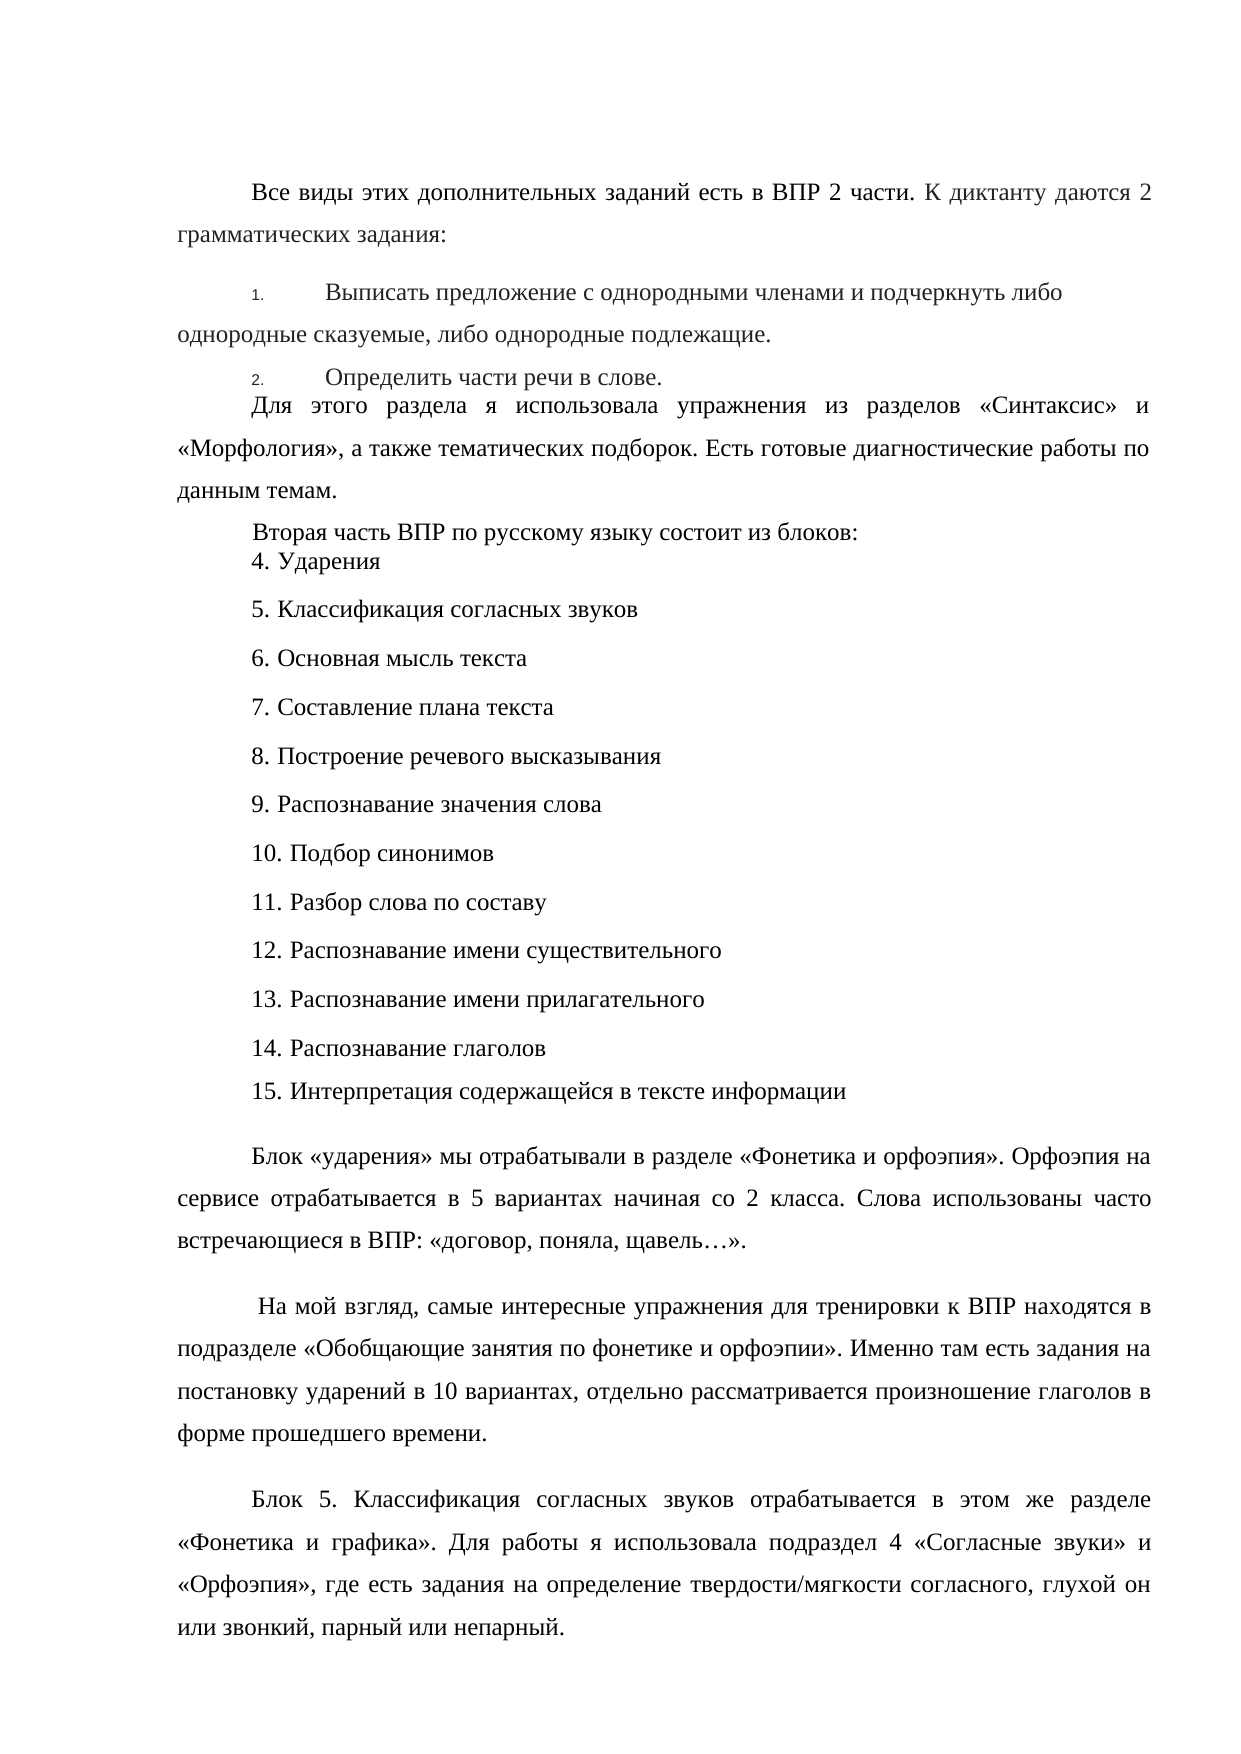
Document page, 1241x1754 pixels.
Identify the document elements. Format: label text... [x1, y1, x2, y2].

list Классификация согласных звуков [251, 594, 1152, 623]
text Блок «ударения» мы отрабатывали в разделе «Фонетика и орфоэпия». Орфоэпия на сервисе отрабатывается в 5 вариантах начиная со 2 класса. Слова использованы часто встречающиеся в ВПР: «договор, поняла, щавель…». [177, 1141, 1152, 1254]
text На мой взгляд, самые интересные упражнения для тренировки к ВПР находятся в подразделе «Обобщающие занятия по фонетике и орфоэпии». Именно там есть задания на постановку ударений в 10 вариантах, отдельно рассматривается произношение глаголов в форме прошедшего времени. [177, 1291, 1152, 1447]
list Составление плана текста [251, 692, 1152, 720]
text Вторая часть ВПР по русскому языку состоит из блоков: [252, 517, 1152, 546]
list Подбор синонимов [251, 838, 1152, 867]
list Основная мысль текста [251, 643, 1152, 672]
text Блок 5. Классификация согласных звуков отрабатывается в этом же разделе «Фонетика и графика». Для работы я использовала подраздел 4 «Согласные звуки» и «Орфоэпия», где есть задания на определение твердости/мягкости согласного, глухой он или звонкий, парный или непарный. [177, 1484, 1152, 1640]
list Распознавание имени прилагательного [251, 984, 1152, 1013]
list Определить части речи в слове. [251, 362, 1152, 391]
text Для этого раздела я использовала упражнения из разделов «Синтаксис» и «Морфология», а также тематических подборок. Есть готовые диагностические работы по данным темам. [177, 391, 1150, 504]
list Интерпретация содержащейся в тексте информации [251, 1076, 1152, 1105]
list Разбор слова по составу [251, 887, 1152, 915]
list Распознавание глаголов [251, 1033, 1152, 1062]
list Ударения [251, 546, 1152, 574]
list Выписать предложение с однородными членами и подчеркнуть либо однородные сказуемые, либо однородные подлежащие. [177, 277, 1150, 347]
list Распознавание имени существительного [251, 936, 1152, 964]
list Построение речевого высказывания [251, 741, 1152, 769]
text Все виды этих дополнительных заданий есть в ВПР 2 части. К диктанту даются 2 грамматических задания: [177, 177, 1152, 248]
list Распознавание значения слова [251, 789, 1152, 818]
